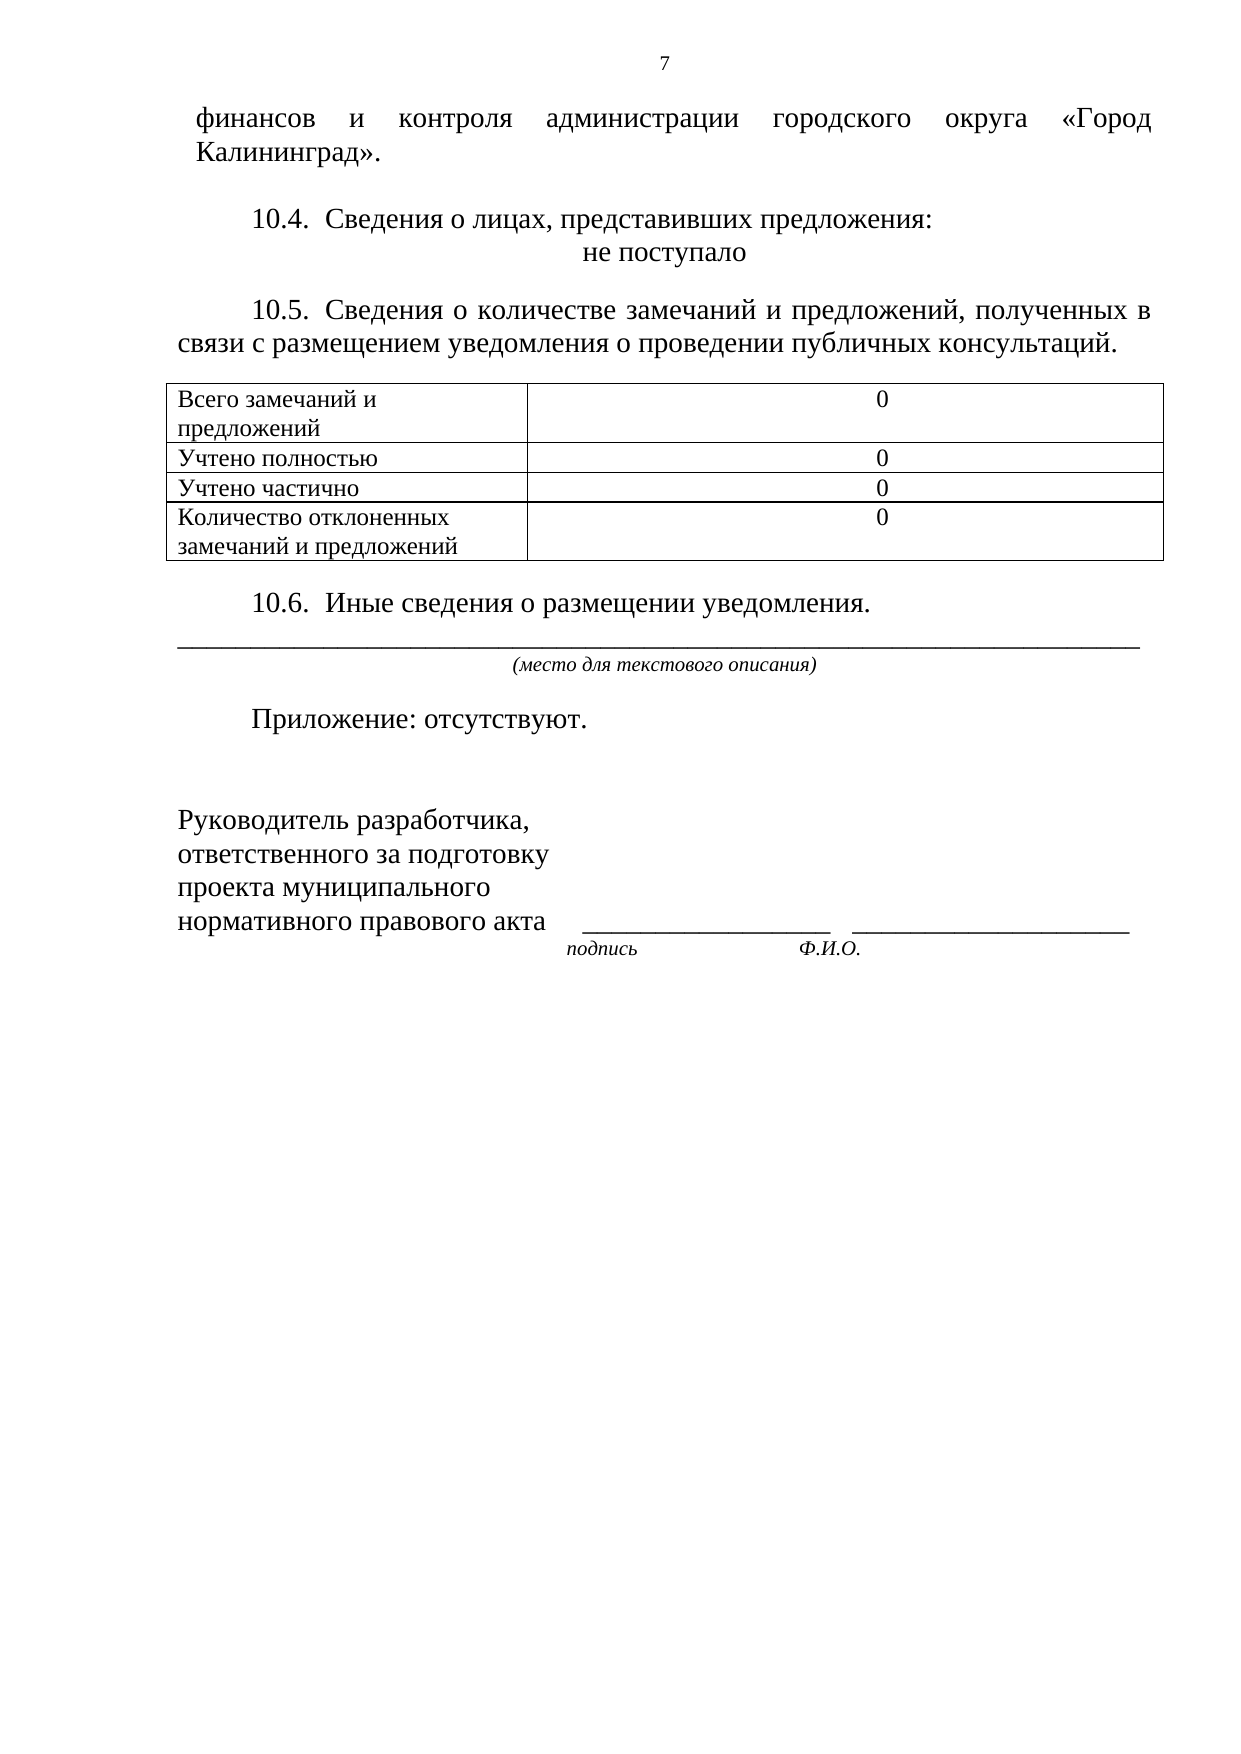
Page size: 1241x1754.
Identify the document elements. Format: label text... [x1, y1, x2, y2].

text ответственного за подготовку [177, 836, 1152, 869]
text 10.5. Сведения о количестве замечаний и предложений, полученных в связи с размещением уведомления о проведении публичных консультаций. [177, 292, 1152, 359]
table_header Всего замечаний и предложений [167, 384, 527, 442]
table_header 0 [528, 384, 1163, 442]
text 10.6. Иные сведения о размещении уведомления. [177, 585, 1152, 618]
text нормативного правового акта _________________ ___________________ [177, 903, 1152, 936]
text не поступало [177, 234, 1152, 268]
text Руководитель разработчика, [177, 802, 1152, 836]
text подпись Ф.И.О. [561, 936, 1152, 960]
table_cell Учтено частично [167, 473, 527, 501]
table_cell Количество отклоненных замечаний и предложений [167, 503, 527, 560]
text проекта муниципального [177, 869, 1152, 903]
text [196, 100, 1152, 167]
text 10.4. Сведения о лицах, представивших предложения: [177, 201, 1152, 234]
text __________________________________________________________________ [177, 618, 1152, 652]
table_cell 0 [528, 443, 1163, 472]
table_cell 0 [528, 503, 1163, 560]
table_cell Учтено полностью [167, 443, 527, 472]
table_cell 0 [528, 473, 1163, 501]
text Приложение: отсутствуют. [177, 702, 1152, 735]
text (место для текстового описания) [177, 652, 1152, 676]
